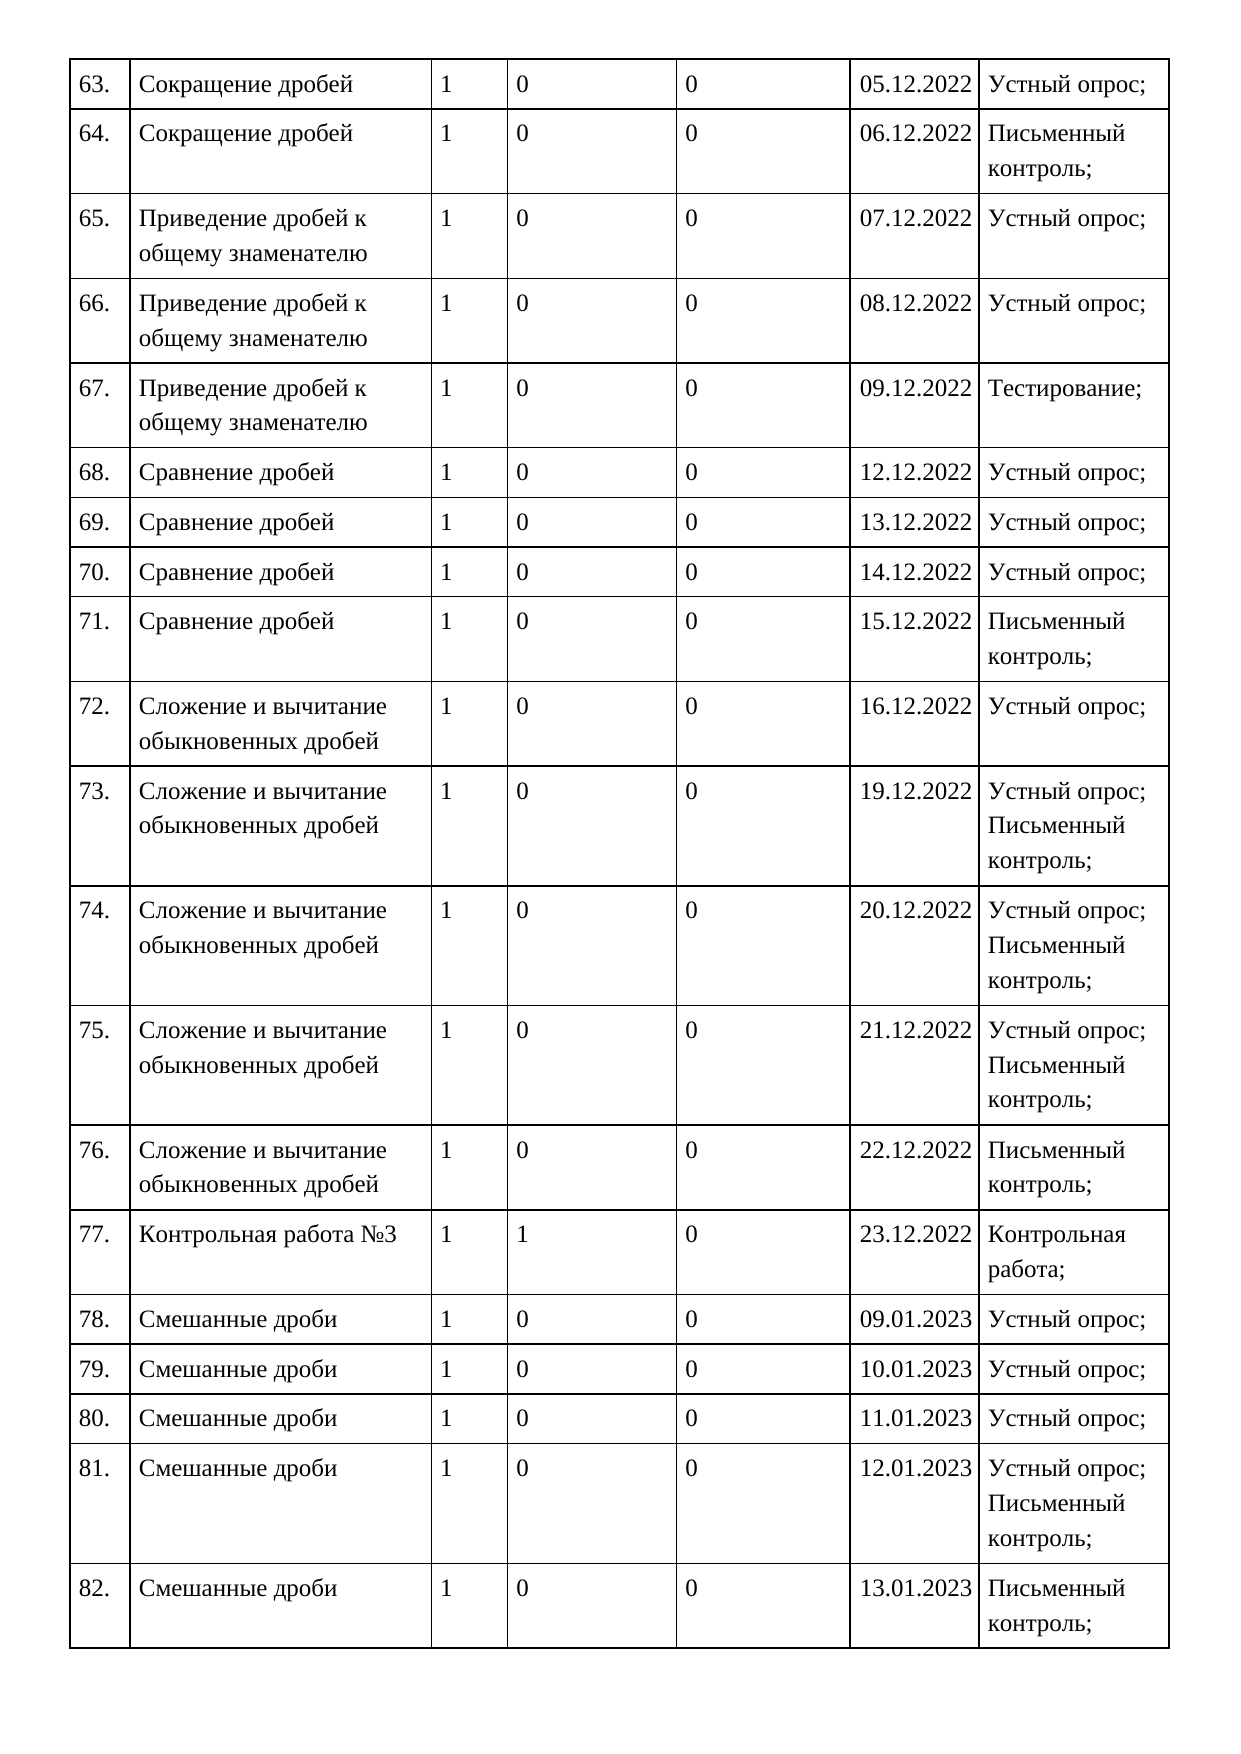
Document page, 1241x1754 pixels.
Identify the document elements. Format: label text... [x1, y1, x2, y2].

table_cell Контрольная работа; [980, 1211, 1168, 1294]
table_cell 74. [71, 887, 129, 1004]
table_header 0 [677, 60, 849, 108]
table_cell 1 [432, 767, 507, 885]
table_cell 1 [432, 448, 507, 496]
table_cell 0 [508, 597, 676, 681]
table_cell 77. [71, 1211, 129, 1294]
table_cell 0 [677, 194, 849, 277]
table_cell 11.01.2023 [851, 1395, 978, 1443]
table_cell Устный опрос; [980, 448, 1168, 496]
table_cell Тестирование; [980, 364, 1168, 447]
table_cell 0 [677, 498, 849, 546]
table_cell 10.01.2023 [851, 1345, 978, 1393]
table_cell 0 [677, 448, 849, 496]
table_cell 15.12.2022 [851, 597, 978, 681]
table_cell 0 [677, 1211, 849, 1294]
table_cell 19.12.2022 [851, 767, 978, 885]
table_cell 1 [432, 1211, 507, 1294]
table_cell 64. [71, 110, 129, 193]
table_cell Приведение дробей к общему знаменателю [131, 364, 431, 447]
table_cell Приведение дробей к общему знаменателю [131, 279, 431, 362]
table_cell Сложение и вычитание обыкновенных дробей [131, 682, 431, 765]
table_cell 0 [677, 1006, 849, 1124]
table_cell Сложение и вычитание обыкновенных дробей [131, 1126, 431, 1209]
table_cell 07.12.2022 [851, 194, 978, 277]
table_cell 23.12.2022 [851, 1211, 978, 1294]
table_cell 1 [432, 1564, 507, 1647]
table_cell 0 [677, 1345, 849, 1393]
table_cell 0 [508, 682, 676, 765]
table_cell 78. [71, 1295, 129, 1343]
table_cell 1 [432, 1444, 507, 1562]
table_cell 0 [677, 1564, 849, 1647]
table_cell 20.12.2022 [851, 887, 978, 1004]
table_cell Устный опрос; [980, 194, 1168, 277]
table_cell 1 [432, 682, 507, 765]
table_cell 1 [432, 1295, 507, 1343]
table_cell 13.12.2022 [851, 498, 978, 546]
table_cell Смешанные дроби [131, 1564, 431, 1647]
table_cell 1 [508, 1211, 676, 1294]
table_header 1 [432, 60, 507, 108]
table_cell 0 [508, 194, 676, 277]
table_cell 81. [71, 1444, 129, 1562]
table_cell 70. [71, 548, 129, 596]
table_cell 0 [508, 548, 676, 596]
table_cell Смешанные дроби [131, 1444, 431, 1562]
table_cell 0 [677, 1444, 849, 1562]
table_cell Сложение и вычитание обыкновенных дробей [131, 1006, 431, 1124]
table_cell 1 [432, 597, 507, 681]
table_cell Устный опрос; [980, 498, 1168, 546]
table_cell 0 [508, 1006, 676, 1124]
table_cell Смешанные дроби [131, 1345, 431, 1393]
table_cell Сложение и вычитание обыкновенных дробей [131, 767, 431, 885]
table_cell 80. [71, 1395, 129, 1443]
table_cell 1 [432, 1006, 507, 1124]
table_cell Контрольная работа №3 [131, 1211, 431, 1294]
table_cell Сравнение дробей [131, 548, 431, 596]
table_cell 06.12.2022 [851, 110, 978, 193]
table_cell 0 [677, 887, 849, 1004]
table_cell 0 [508, 887, 676, 1004]
table_cell 0 [508, 1564, 676, 1647]
table_cell 0 [508, 110, 676, 193]
table_cell 0 [508, 767, 676, 885]
table_cell 68. [71, 448, 129, 496]
table_cell 0 [508, 448, 676, 496]
table_cell 0 [677, 597, 849, 681]
table_cell 1 [432, 194, 507, 277]
table_cell 1 [432, 498, 507, 546]
table_cell 65. [71, 194, 129, 277]
table_cell 0 [508, 364, 676, 447]
table_cell 1 [432, 548, 507, 596]
table_cell Устный опрос; Письменный контроль; [980, 1006, 1168, 1124]
table_cell 22.12.2022 [851, 1126, 978, 1209]
table_cell 1 [432, 1345, 507, 1393]
table_cell 0 [677, 110, 849, 193]
table_cell 0 [508, 1295, 676, 1343]
table_cell 0 [677, 767, 849, 885]
table_cell 75. [71, 1006, 129, 1124]
table_cell 73. [71, 767, 129, 885]
table_header 63. [71, 60, 129, 108]
table_cell 0 [508, 498, 676, 546]
table_cell 0 [677, 1295, 849, 1343]
table_header Сокращение дробей [131, 60, 431, 108]
table_cell Устный опрос; Письменный контроль; [980, 887, 1168, 1004]
table_cell Устный опрос; [980, 1345, 1168, 1393]
table_cell 1 [432, 1395, 507, 1443]
table_cell 16.12.2022 [851, 682, 978, 765]
table_cell 12.01.2023 [851, 1444, 978, 1562]
table_cell 1 [432, 1126, 507, 1209]
table_cell Смешанные дроби [131, 1395, 431, 1443]
table_cell 0 [508, 1345, 676, 1393]
table_cell 1 [432, 279, 507, 362]
table_cell Письменный контроль; [980, 1564, 1168, 1647]
table_cell Устный опрос; Письменный контроль; [980, 1444, 1168, 1562]
table_cell 0 [677, 1126, 849, 1209]
table_cell Сокращение дробей [131, 110, 431, 193]
table_cell Сравнение дробей [131, 498, 431, 546]
table_cell Устный опрос; [980, 279, 1168, 362]
table_cell Устный опрос; [980, 682, 1168, 765]
table_cell 0 [508, 1395, 676, 1443]
table_cell Устный опрос; Письменный контроль; [980, 767, 1168, 885]
table_cell 82. [71, 1564, 129, 1647]
table_header Устный опрос; [980, 60, 1168, 108]
table_cell Устный опрос; [980, 1395, 1168, 1443]
table_cell 72. [71, 682, 129, 765]
table_cell Сложение и вычитание обыкновенных дробей [131, 887, 431, 1004]
table_cell 76. [71, 1126, 129, 1209]
table_cell 13.01.2023 [851, 1564, 978, 1647]
table_cell 1 [432, 364, 507, 447]
table_cell 0 [508, 279, 676, 362]
table_cell 71. [71, 597, 129, 681]
table_cell 14.12.2022 [851, 548, 978, 596]
table_cell 0 [677, 364, 849, 447]
table_cell Приведение дробей к общему знаменателю [131, 194, 431, 277]
table_cell 79. [71, 1345, 129, 1393]
table_cell Письменный контроль; [980, 110, 1168, 193]
table_cell 0 [508, 1444, 676, 1562]
table_cell Письменный контроль; [980, 597, 1168, 681]
table_cell 09.01.2023 [851, 1295, 978, 1343]
table_cell 0 [508, 1126, 676, 1209]
table_cell 0 [677, 279, 849, 362]
table_header 05.12.2022 [851, 60, 978, 108]
table_cell 12.12.2022 [851, 448, 978, 496]
table_cell 1 [432, 887, 507, 1004]
table_header 0 [508, 60, 676, 108]
table_cell Устный опрос; [980, 1295, 1168, 1343]
table_cell 0 [677, 682, 849, 765]
table_cell 0 [677, 548, 849, 596]
table_cell Сравнение дробей [131, 448, 431, 496]
table_cell Письменный контроль; [980, 1126, 1168, 1209]
table_cell 09.12.2022 [851, 364, 978, 447]
table_cell Устный опрос; [980, 548, 1168, 596]
table_cell 69. [71, 498, 129, 546]
table_cell 0 [677, 1395, 849, 1443]
table_cell Смешанные дроби [131, 1295, 431, 1343]
table_cell 1 [432, 110, 507, 193]
table_cell 66. [71, 279, 129, 362]
table_cell Сравнение дробей [131, 597, 431, 681]
table_cell 21.12.2022 [851, 1006, 978, 1124]
table_cell 67. [71, 364, 129, 447]
table_cell 08.12.2022 [851, 279, 978, 362]
